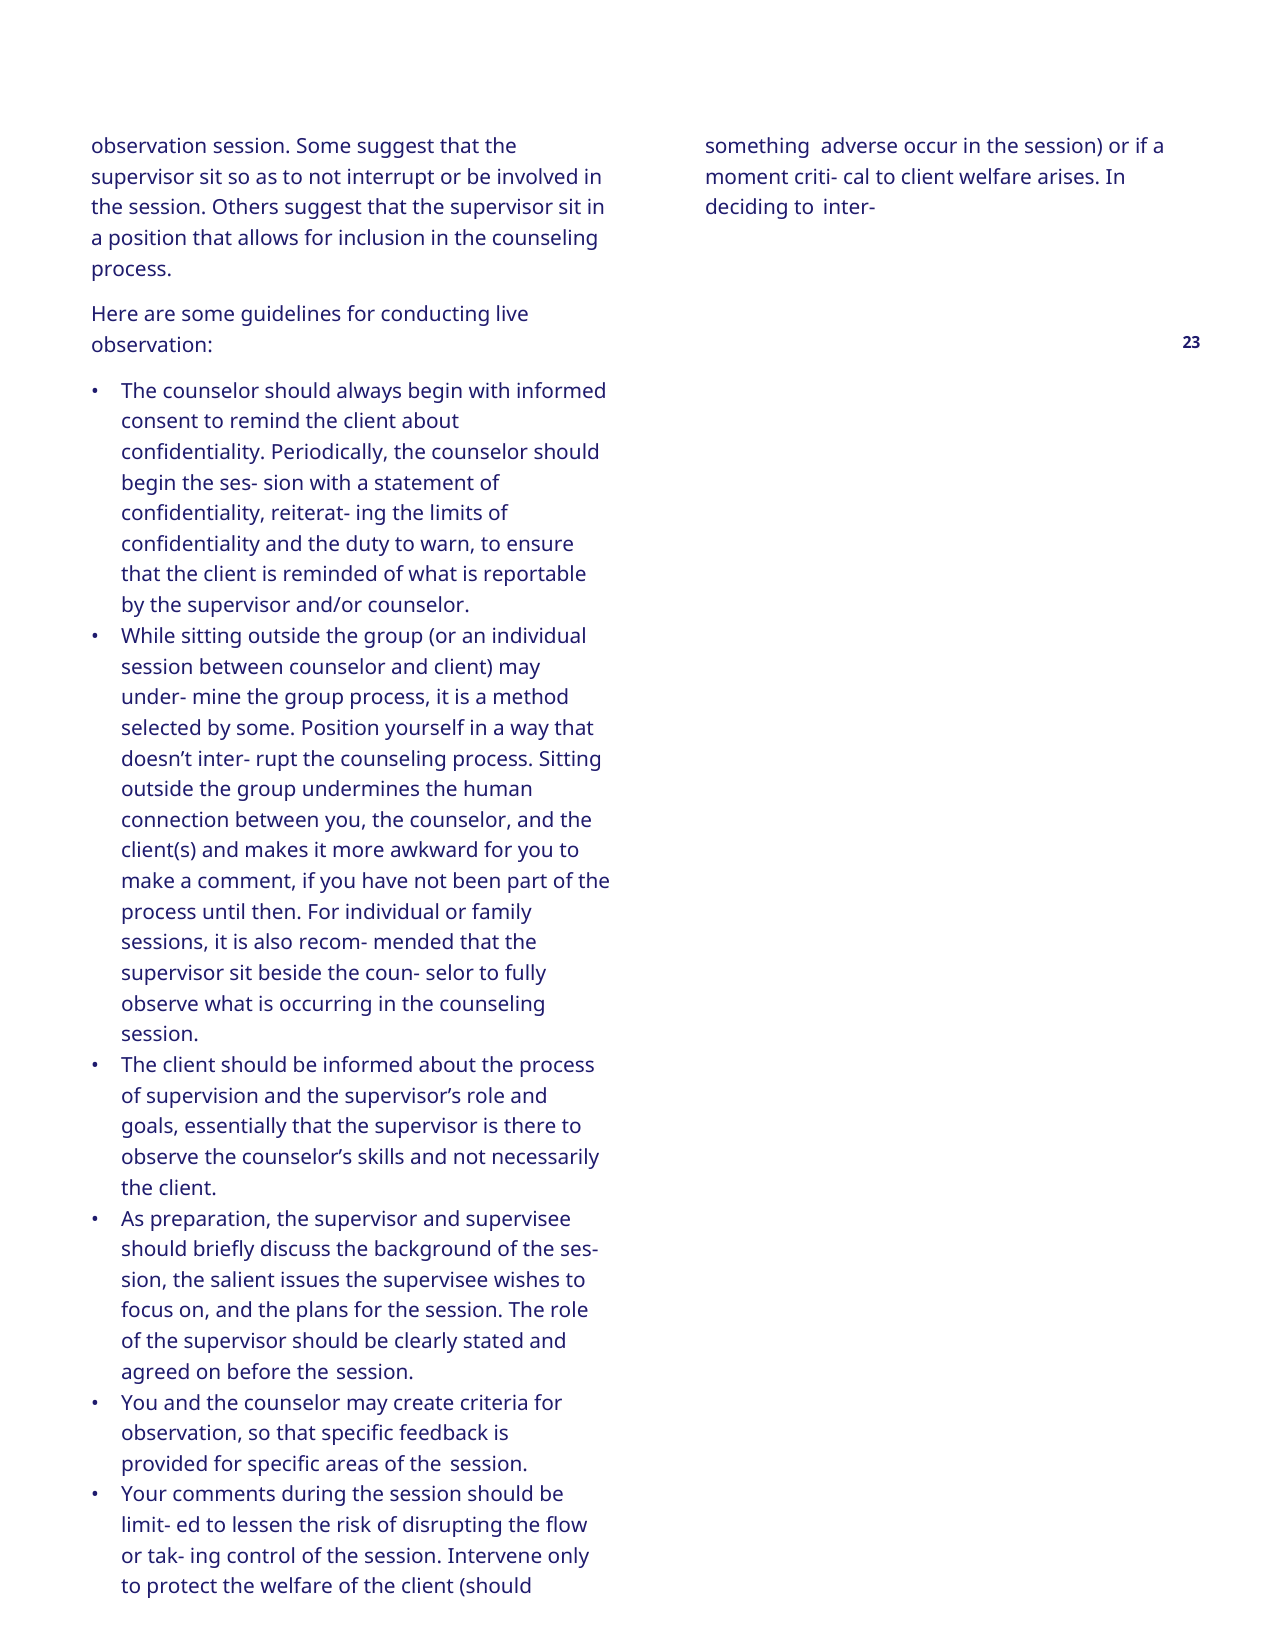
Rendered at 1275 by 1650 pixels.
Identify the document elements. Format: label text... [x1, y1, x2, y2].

text Here are some guidelines for conducting live observation: [91, 299, 615, 359]
list Your comments during the session should be limit- ed to lessen the risk of disrupting the flow or tak- ing control of the session. Intervene only to protect the welfare of the client (should something adverse occur in the session) or if a moment criti- cal to client welfare arises. In deciding to inter- [675, 131, 1198, 221]
list Your comments during the session should be limit- ed to lessen the risk of disrupting the flow or tak- ing control of the session. Intervene only to protect the welfare of the client (should something adverse occur in the session) or if a moment criti- cal to client welfare arises. In deciding to inter- [91, 1479, 612, 1600]
list The client should be informed about the process of supervision and the supervisor’s role and goals, essentially that the supervisor is there to observe the counselor’s skills and not necessarily the client. [91, 1050, 606, 1201]
list The counselor should always begin with informed consent to remind the client about confidentiality. Periodically, the counselor should begin the ses- sion with a statement of confidentiality, reiterat- ing the limits of confidentiality and the duty to warn, to ensure that the client is reminded of what is reportable by the supervisor and/or counselor. [91, 376, 608, 619]
text observation session. Some suggest that the supervisor sit so as to not interrupt or be involved in the session. Others suggest that the supervisor sit in a position that allows for inclusion in the counseling process. [91, 131, 615, 282]
list While sitting outside the group (or an individual session between counselor and client) may under- mine the group process, it is a method selected by some. Position yourself in a way that doesn’t inter- rupt the counseling process. Sitting outside the group undermines the human connection between you, the counselor, and the client(s) and makes it more awkward for you to make a comment, if you have not been part of the process until then. For individual or family sessions, it is also recom- mended that the supervisor sit beside the coun- selor to fully observe what is occurring in the counseling session. [91, 621, 611, 1048]
list As preparation, the supervisor and supervisee should briefly discuss the background of the ses- sion, the salient issues the supervisee wishes to focus on, and the plans for the session. The role of the supervisor should be clearly stated and agreed on before the session. [91, 1204, 607, 1385]
text 23 [640, 330, 1200, 353]
list You and the counselor may create criteria for observation, so that specific feedback is provided for specific areas of the session. [91, 1388, 590, 1477]
